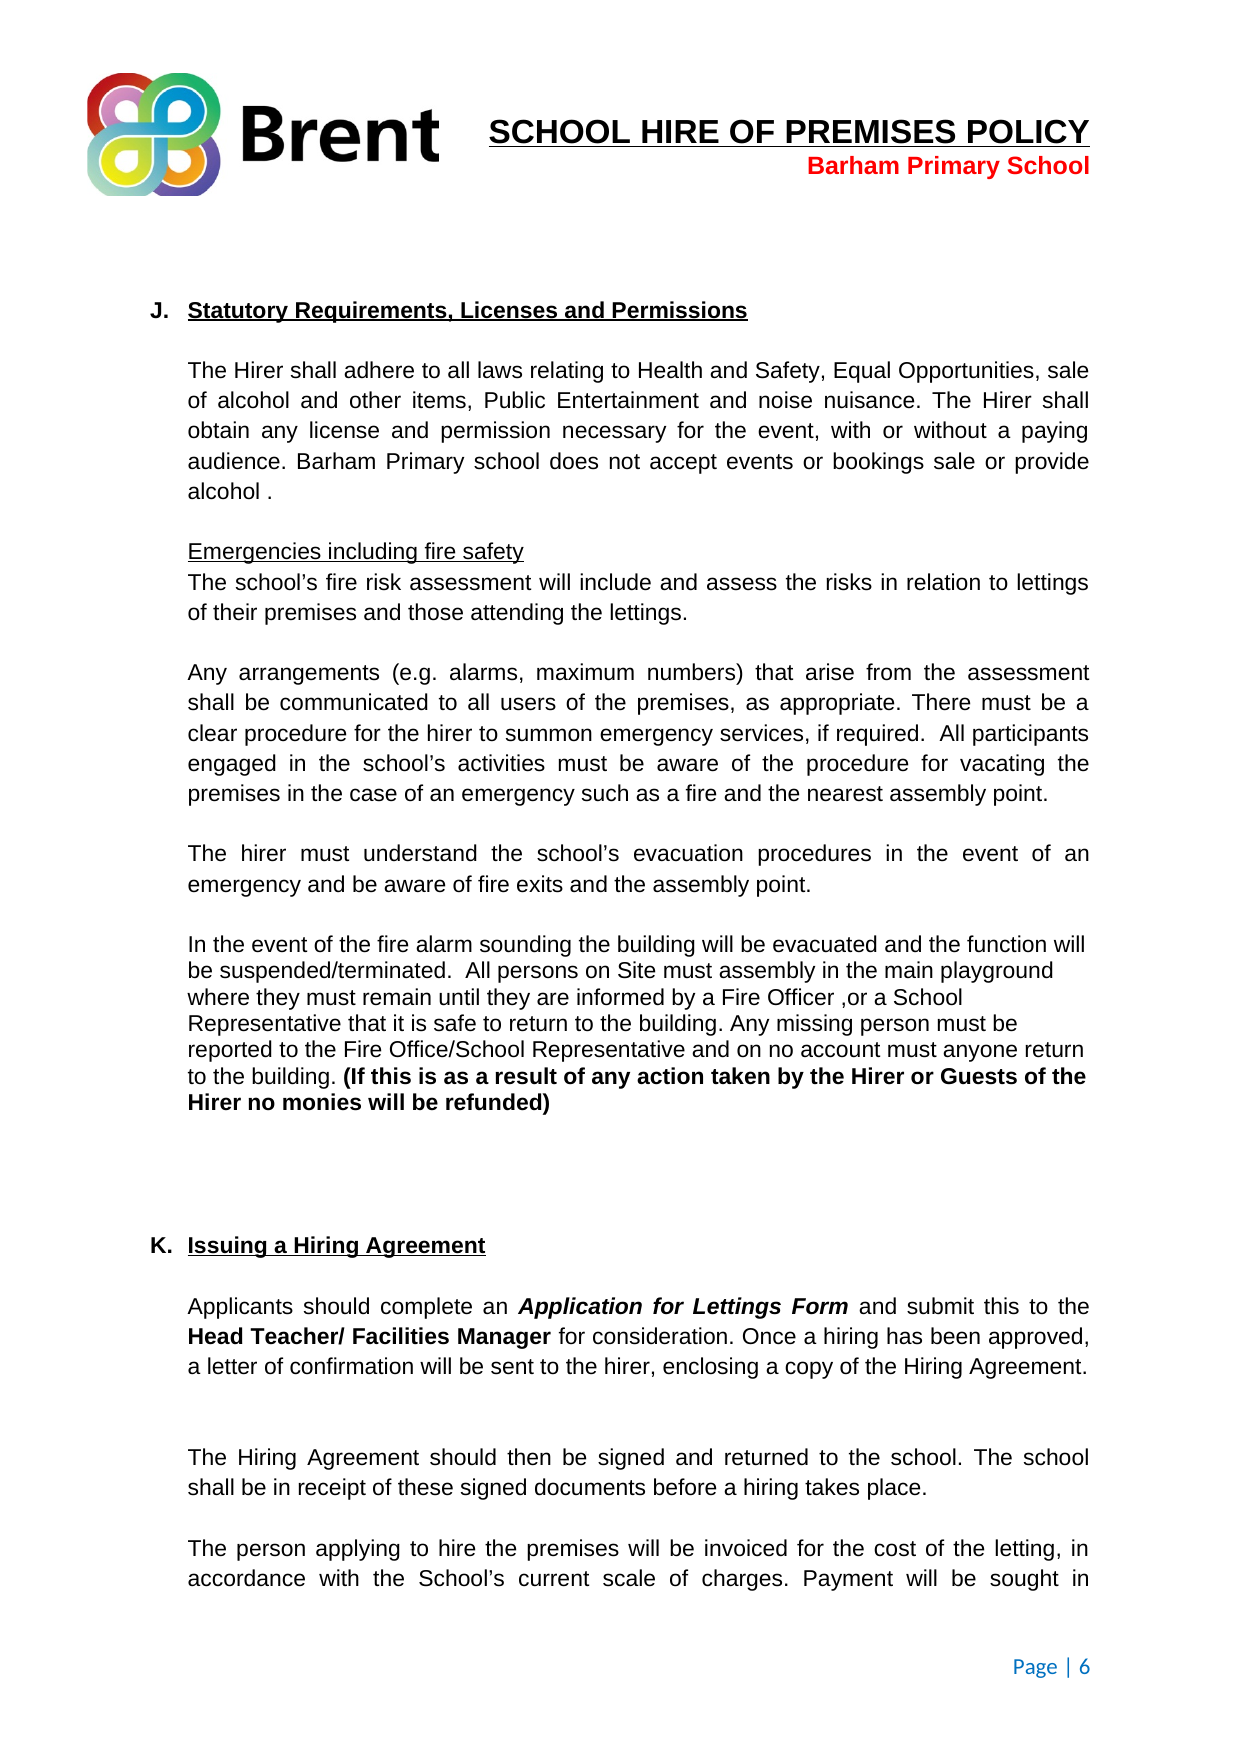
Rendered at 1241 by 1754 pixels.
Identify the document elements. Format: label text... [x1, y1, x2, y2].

text The school’s fire risk assessment will include and assess the risks in relation to lettings of their premises and those attending the lettings. [187, 568, 1090, 625]
text Applicants should complete an Application for Lettings Form and submit this to the Head Teacher/ Facilities Manager for consideration. Once a hiring has been approved, a letter of confirmation will be sent to the hirer, enclosing a copy of the Hiring Agreement. [187, 1293, 1090, 1379]
text The Hirer shall adhere to all laws relating to Health and Safety, Equal Opportunities, sale of alcohol and other items, Public Entertainment and noise nuisance. The Hirer shall obtain any license and permission necessary for the event, with or without a paying audience. Barham Primary school does not accept events or bookings sale or provide alcohol . [187, 357, 1090, 504]
list Statutory Requirements, Licenses and Permissions [150, 297, 1090, 323]
list Issuing a Hiring Agreement [150, 1232, 1090, 1259]
text Emergencies including fire safety [187, 538, 1090, 564]
picture [85, 73, 439, 195]
text The Hiring Agreement should then be signed and returned to the school. The school shall be in receipt of these signed documents before a hiring takes place. [187, 1444, 1090, 1500]
text Any arrangements (e.g. alarms, maximum numbers) that arise from the assessment shall be communicated to all users of the premises, as appropriate. There must be a clear procedure for the hirer to summon emergency services, if required. All participants engaged in the school’s activities must be aware of the procedure for vacating the premises in the case of an emergency such as a fire and the nearest assembly point. [187, 659, 1090, 806]
text In the event of the fire alarm sounding the building will be evacuated and the function will be suspended/terminated. All persons on Site must assembly in the main playground where they must remain until they are informed by a Fire Officer ,or a School Representative that it is safe to return to the building. Any missing person must be reported to the Fire Office/School Representative and on no account must anyone return to the building. (If this is as a result of any action taken by the Hirer or Guests of the Hirer no monies will be refunded) [187, 931, 1090, 1115]
text The hirer must understand the school’s evacuation procedures in the event of an emergency and be aware of fire exits and the assembly point. [187, 840, 1090, 897]
